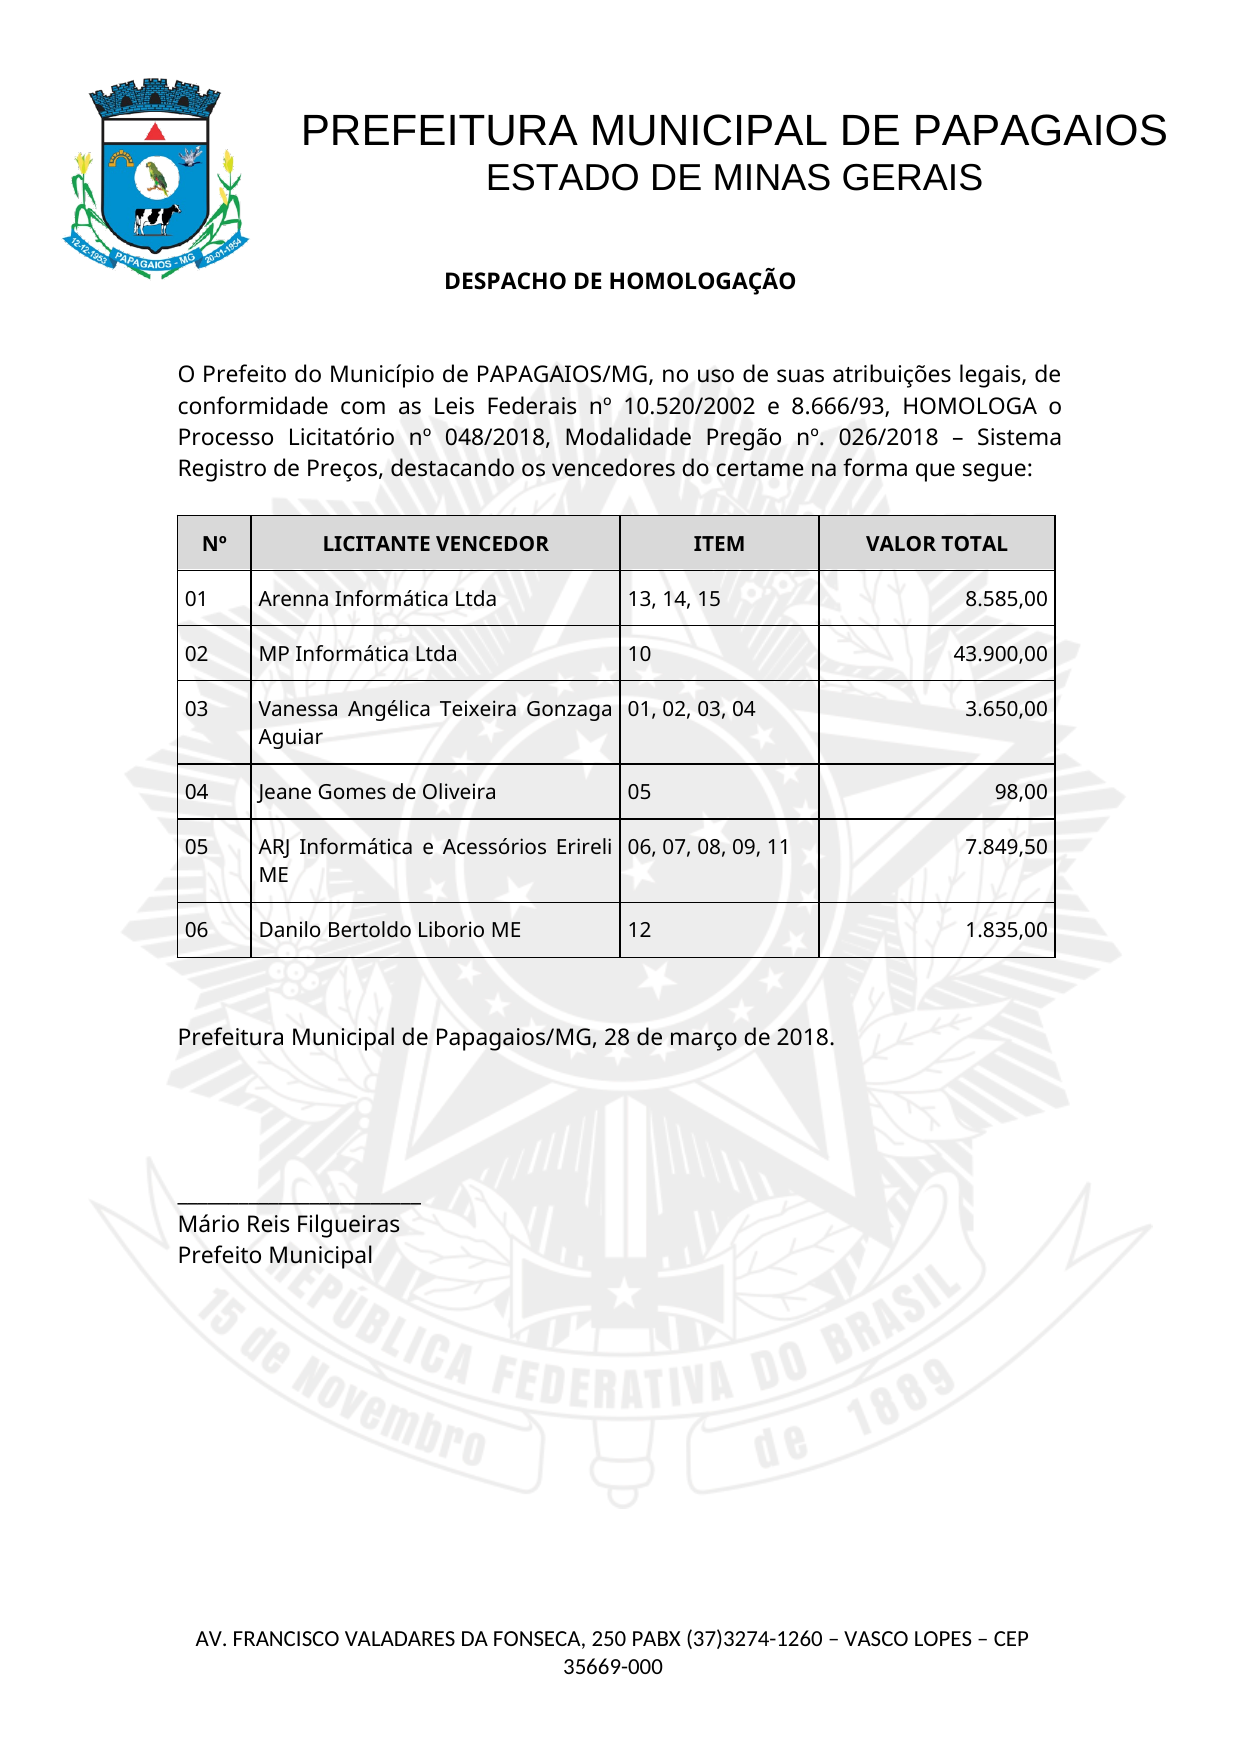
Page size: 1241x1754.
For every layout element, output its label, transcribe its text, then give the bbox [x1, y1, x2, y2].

table_header ITEM [621, 516, 818, 569]
table_cell Arenna Informática Ltda [252, 571, 619, 624]
table_cell 8.585,00 [820, 571, 1054, 624]
table_header Nº [178, 516, 250, 569]
table_cell 10 [621, 626, 818, 679]
table_header LICITANTE VENCEDOR [252, 516, 619, 569]
table_cell Jeane Gomes de Oliveira [252, 765, 619, 818]
table_cell 1.835,00 [820, 903, 1054, 956]
table_cell 05 [178, 820, 250, 901]
picture [61, 73, 251, 281]
picture [226, 240, 241, 250]
text Prefeito Municipal [177, 1239, 1063, 1271]
table_cell 12 [621, 903, 818, 956]
table_cell 03 [178, 681, 250, 763]
table_cell 01 [178, 571, 250, 624]
table_cell Vanessa Angélica Teixeira Gonzaga Aguiar [252, 681, 619, 763]
table_cell 02 [178, 626, 250, 679]
picture [88, 361, 1153, 1509]
table_cell 13, 14, 15 [621, 571, 818, 624]
text Prefeitura Municipal de Papagaios/MG, 28 de março de 2018. [177, 1021, 1063, 1052]
table_cell ARJ Informática e Acessórios Erireli ME [252, 820, 619, 901]
picture [163, 261, 171, 267]
table_cell 43.900,00 [820, 626, 1054, 679]
picture [180, 255, 194, 263]
table_cell 06, 07, 08, 09, 11 [621, 820, 818, 901]
table_cell MP Informática Ltda [252, 626, 619, 679]
table_cell 7.849,50 [820, 820, 1054, 901]
table_cell 04 [178, 765, 250, 818]
table_cell 98,00 [820, 765, 1054, 818]
text Mário Reis Filgueiras [177, 1208, 1063, 1239]
table_cell 01, 02, 03, 04 [621, 681, 818, 763]
table_header VALOR TOTAL [820, 516, 1054, 569]
text O Prefeito do Município de PAPAGAIOS/MG, no uso de suas atribuições legais, de conformidade com as Leis Federais nº 10.520/2002 e 8.666/93, HOMOLOGA o Processo Licitatório nº 048/2018, Modalidade Pregão nº. 026/2018 – Sistema Registro de Preços, destacando os vencedores do certame na forma que segue: [177, 358, 1063, 483]
table_cell Danilo Bertoldo Liborio ME [252, 903, 619, 956]
picture [206, 256, 214, 262]
text DESPACHO DE HOMOLOGAÇÃO [177, 264, 1063, 296]
table_cell 06 [178, 903, 250, 956]
text ________________________ [177, 1177, 1063, 1208]
table_cell 3.650,00 [820, 681, 1054, 763]
table_cell 05 [621, 765, 818, 818]
